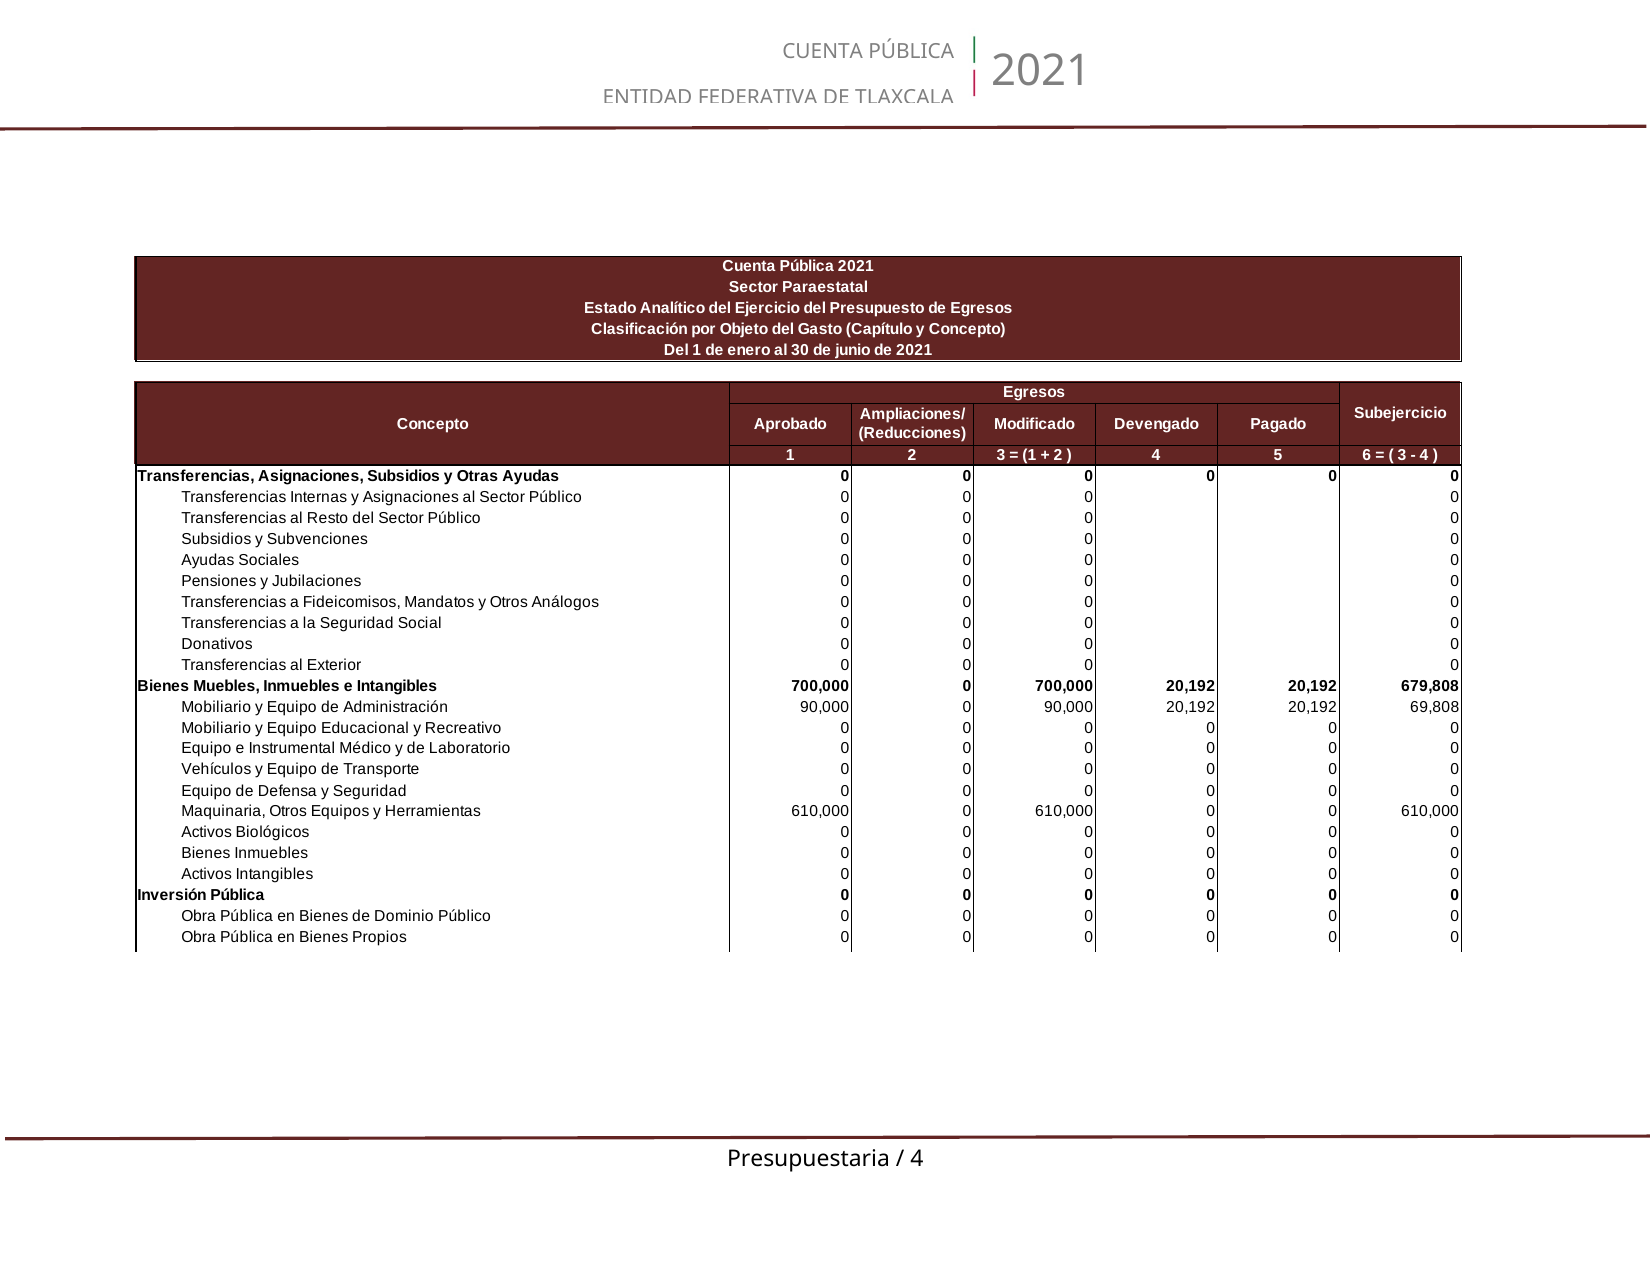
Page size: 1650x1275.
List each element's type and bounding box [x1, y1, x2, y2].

picture [968, 28, 985, 99]
